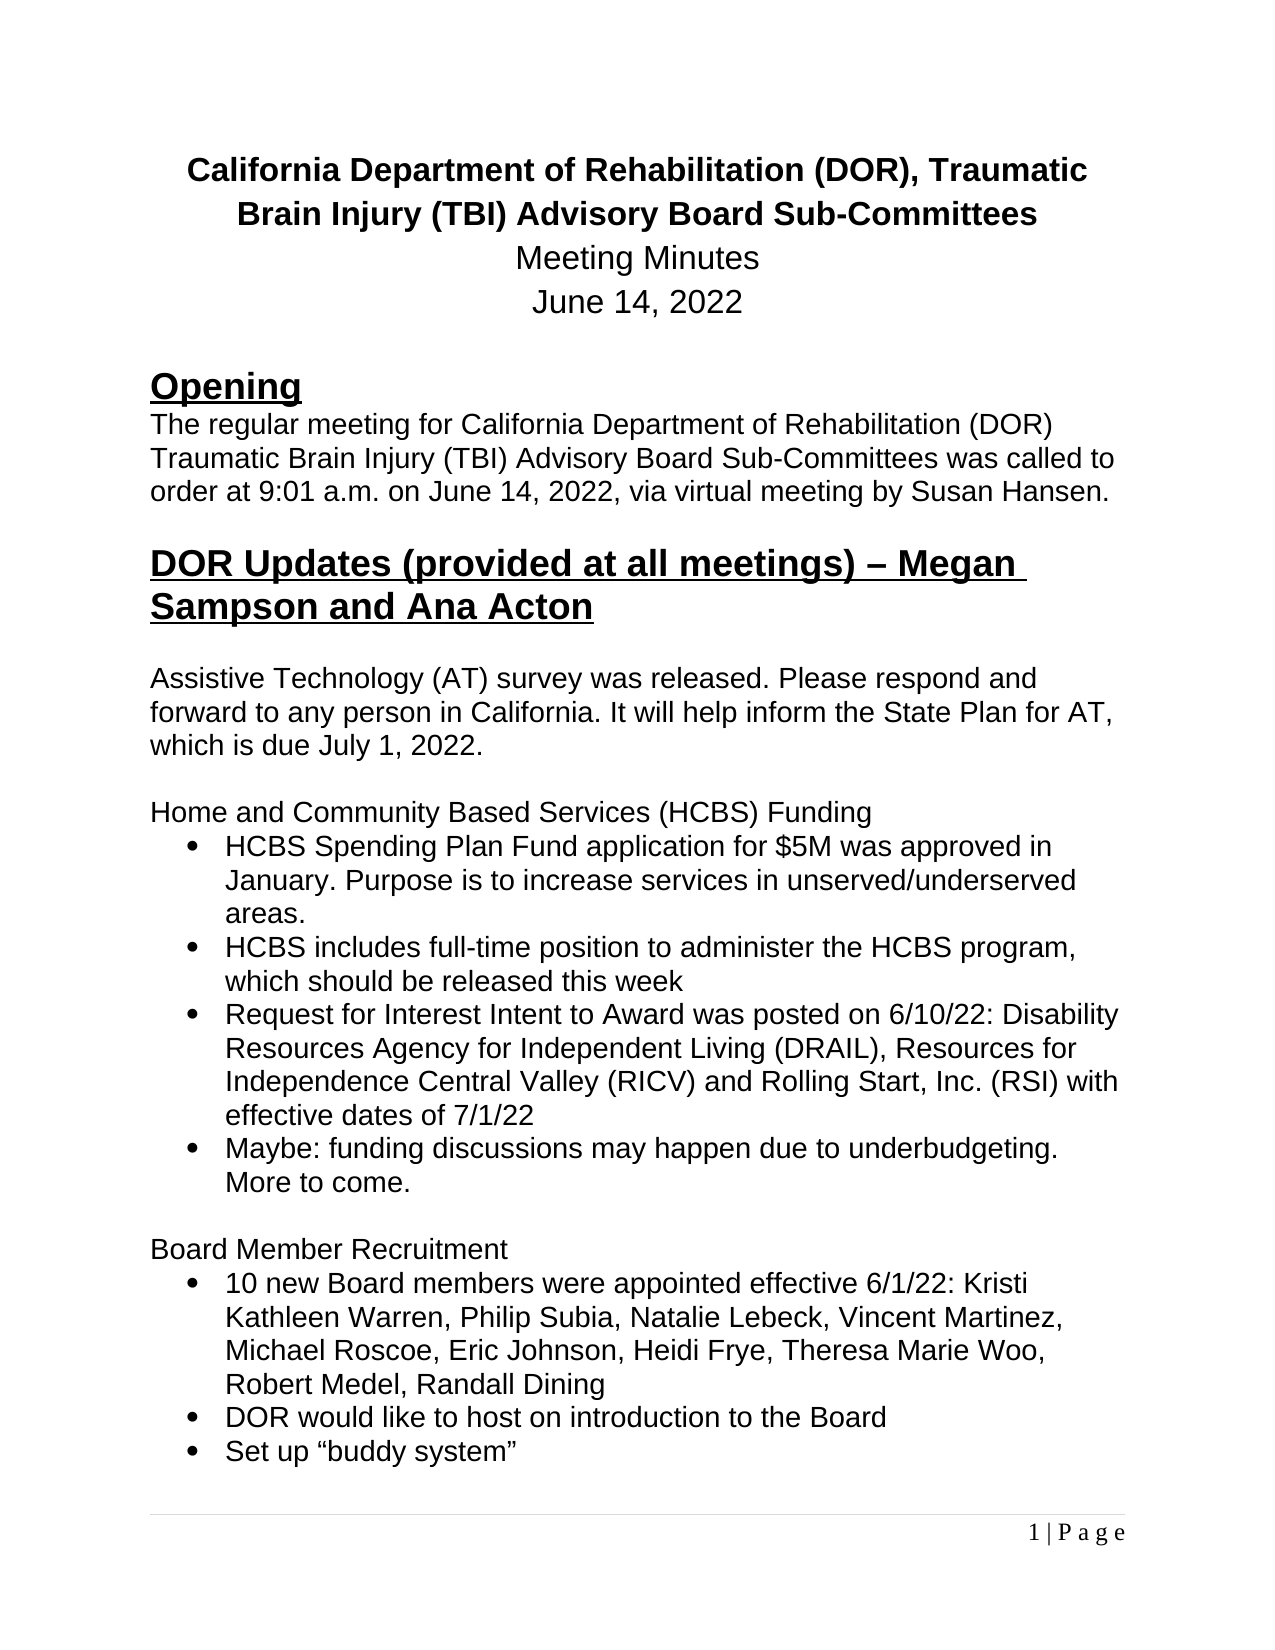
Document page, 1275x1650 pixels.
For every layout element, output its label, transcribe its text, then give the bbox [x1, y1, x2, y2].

text The regular meeting for California Department of Rehabilitation (DOR) Traumatic Brain Injury (TBI) Advisory Board Sub-Committees was called to order at 9:01 a.m. on June 14, 2022, via virtual meeting by Susan Hansen. [150, 407, 1125, 508]
list Request for Interest Intent to Award was posted on 6/10/22: Disability Resources Agency for Independent Living (DRAIL), Resources for Independence Central Valley (RICV) and Rolling Start, Inc. (RSI) with effective dates of 7/1/22 [187, 997, 1125, 1131]
text Home and Community Based Services (HCBS) Funding [150, 795, 1125, 829]
list HCBS Spending Plan Fund application for $5M was approved in January. Purpose is to increase services in unserved/underserved areas. [187, 829, 1125, 930]
text Assistive Technology (AT) survey was released. Please respond and forward to any person in California. It will help inform the State Plan for AT, which is due July 1, 2022. [150, 661, 1125, 762]
text DOR Updates (provided at all meetings) – Megan Sampson and Ana Acton [150, 541, 1125, 628]
subtitle Meeting Minutes [150, 238, 1125, 277]
text Board Member Recruitment [150, 1232, 1125, 1266]
list Maybe: funding discussions may happen due to underbudgeting. More to come. [187, 1131, 1125, 1199]
subtitle June 14, 2022 [150, 282, 1125, 321]
list Set up “buddy system” [187, 1434, 1125, 1468]
subtitle California Department of Rehabilitation (DOR), Traumatic Brain Injury (TBI) Advisory Board Sub-Committees [150, 150, 1125, 233]
text Opening [150, 364, 1125, 407]
list 10 new Board members were appointed effective 6/1/22: Kristi Kathleen Warren, Philip Subia, Natalie Lebeck, Vincent Martinez, Michael Roscoe, Eric Johnson, Heidi Frye, Theresa Marie Woo, Robert Medel, Randall Dining [187, 1266, 1125, 1400]
list HCBS includes full-time position to administer the HCBS program, which should be released this week [187, 930, 1125, 997]
list DOR would like to host on introduction to the Board [187, 1400, 1125, 1434]
